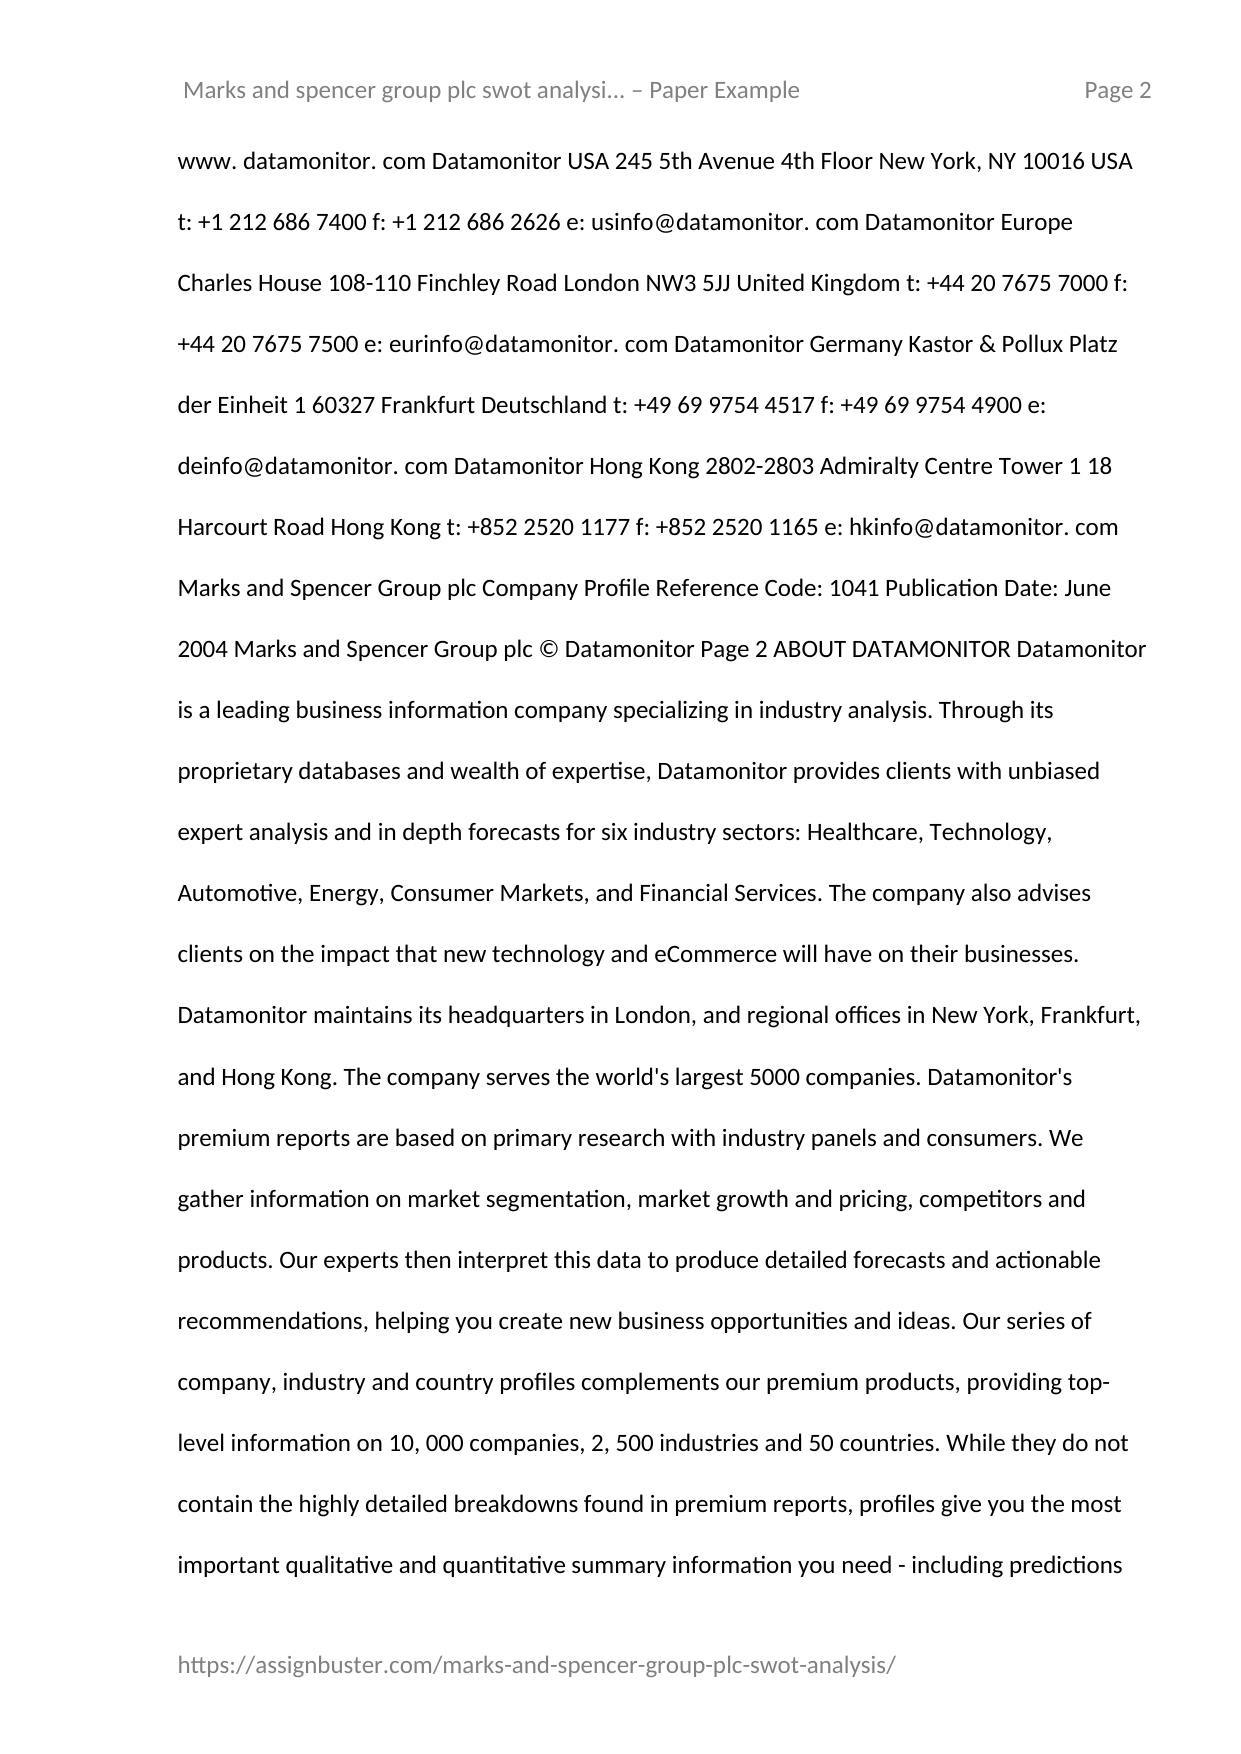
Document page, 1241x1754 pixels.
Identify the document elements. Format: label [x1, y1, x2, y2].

text [177, 145, 1152, 1579]
